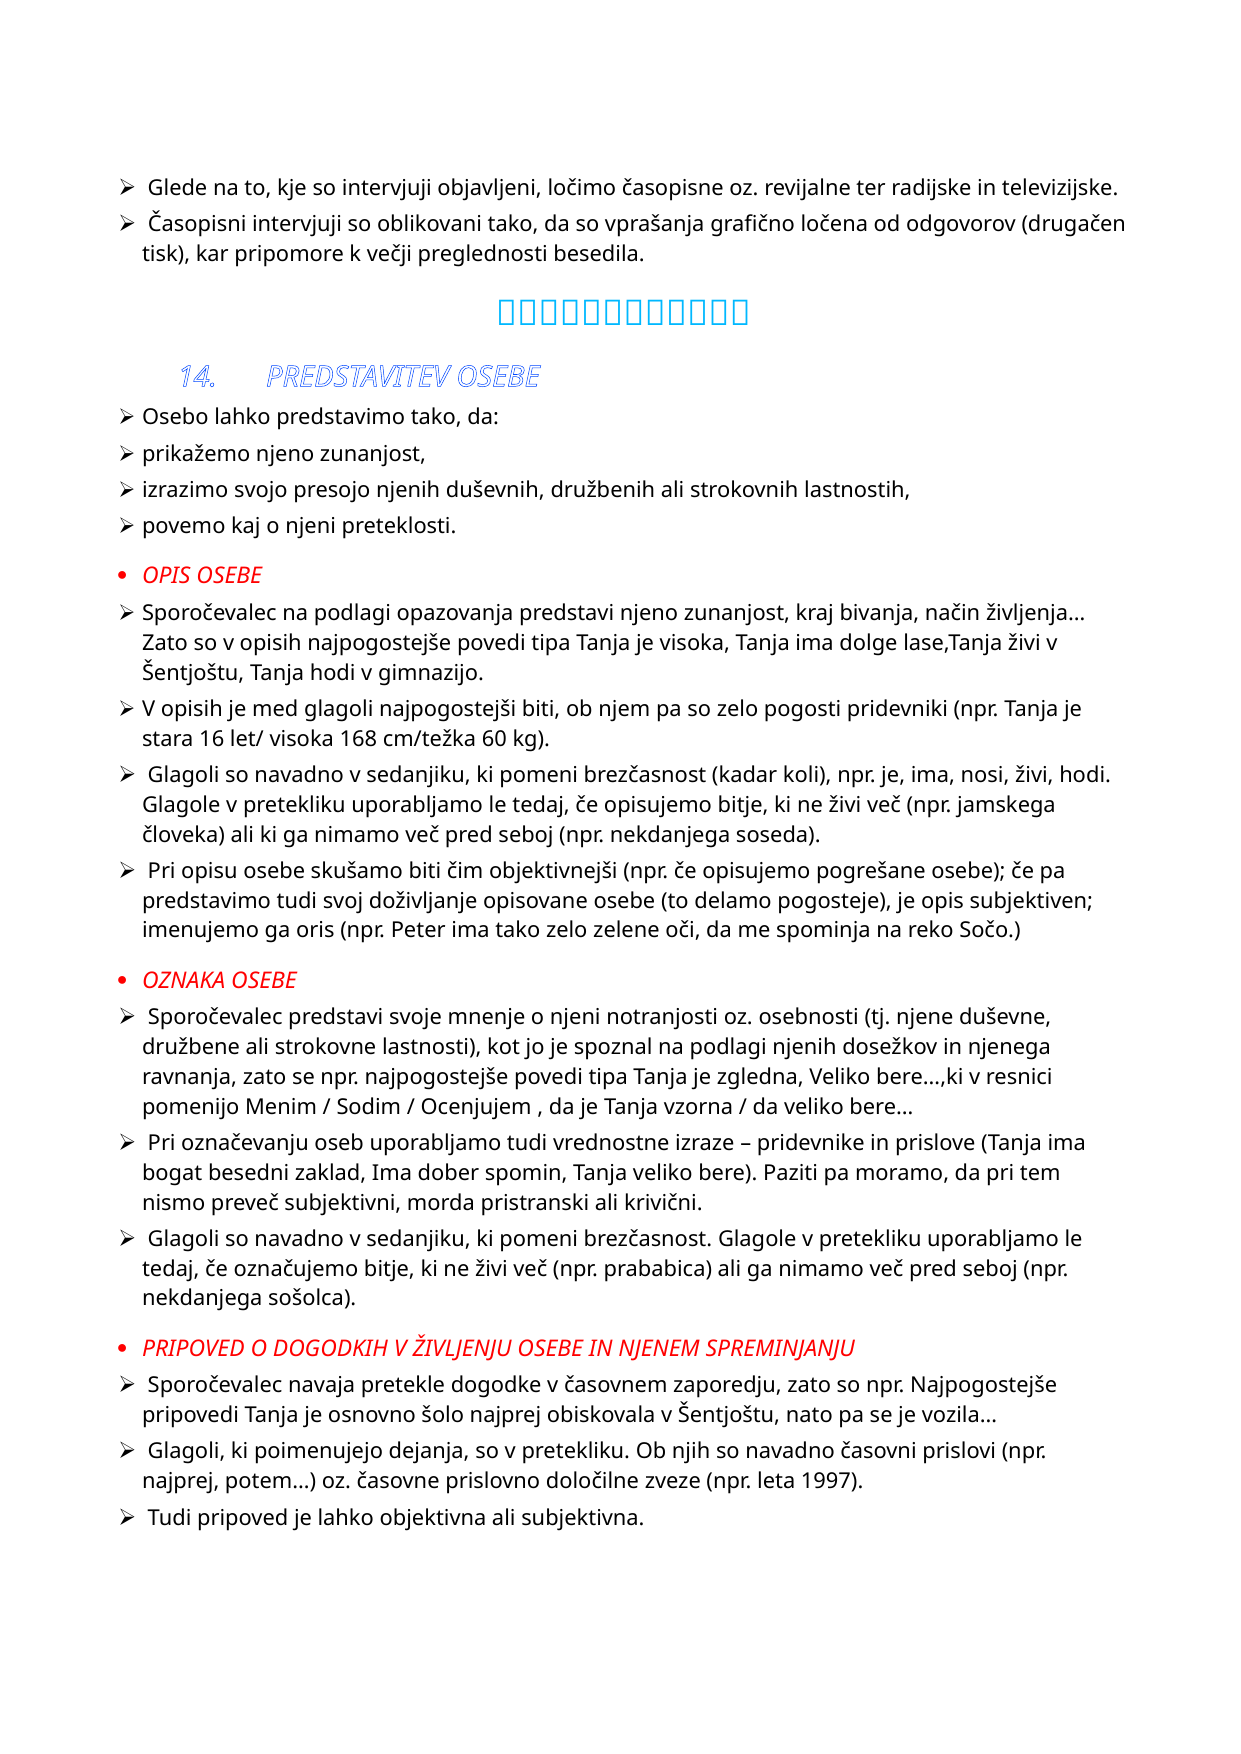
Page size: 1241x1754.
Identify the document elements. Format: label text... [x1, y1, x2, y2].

list izrazimo svojo presojo njenih duševnih, družbenih ali strokovnih lastnostih, [118, 474, 1128, 504]
list Osebo lahko predstavimo tako, da: [118, 401, 1128, 431]
list Pri označevanju oseb uporabljamo tudi vrednostne izraze – pridevnike in prislove (Tanja ima bogat besedni zaklad, Ima dober spomin, Tanja veliko bere). Paziti pa moramo, da pri tem nismo preveč subjektivni, morda pristranski ali krivični. [118, 1127, 1128, 1216]
subtitle OPIS OSEBE [118, 559, 1128, 591]
list Sporočevalec navaja pretekle dogodke v časovnem zaporedju, zato so npr. Najpogostejše pripovedi Tanja je osnovno šolo najprej obiskovala v Šentjoštu, nato pa se je vozila… [118, 1369, 1128, 1429]
list Časopisni intervjuji so oblikovani tako, da so vprašanja grafično ločena od odgovorov (drugačen tisk), kar pripomore k večji preglednosti besedila. [118, 208, 1128, 268]
list V opisih je med glagoli najpogostejši biti, ob njem pa so zelo pogosti pridevniki (npr. Tanja je stara 16 let/ visoka 168 cm/težka 60 kg). [118, 693, 1128, 752]
list Pri opisu osebe skušamo biti čim objektivnejši (npr. če opisujemo pogrešane osebe); če pa predstavimo tudi svoj doživljanje opisovane osebe (to delamo pogosteje), je opis subjektiven; imenujemo ga oris (npr. Peter ima tako zelo zelene oči, da me spominja na reko Sočo.) [118, 855, 1128, 944]
list Sporočevalec na podlagi opazovanja predstavi njeno zunanjost, kraj bivanja, način življenja… Zato so v opisih najpogostejše povedi tipa Tanja je visoka, Tanja ima dolge lase,Tanja živi v Šentjoštu, Tanja hodi v gimnazijo. [118, 597, 1128, 686]
list Glagoli so navadno v sedanjiku, ki pomeni brezčasnost (kadar koli), npr. je, ima, nosi, živi, hodi. Glagole v pretekliku uporabljamo le tedaj, če opisujemo bitje, ki ne živi več (npr. jamskega človeka) ali ki ga nimamo več pred seboj (npr. nekdanjega soseda). [118, 759, 1128, 848]
subtitle PRIPOVED O DOGODKIH V ŽIVLJENJU OSEBE IN NJENEM SPREMINJANJU [118, 1332, 1128, 1363]
subtitle OZNAKA OSEBE [118, 964, 1128, 995]
list Glagoli so navadno v sedanjiku, ki pomeni brezčasnost. Glagole v pretekliku uporabljamo le tedaj, če označujemo bitje, ki ne živi več (npr. prababica) ali ga nimamo več pred seboj (npr. nekdanjega sošolca). [118, 1223, 1128, 1312]
list Glede na to, kje so intervjuji objavljeni, ločimo časopisne oz. revijalne ter radijske in televizijske. [118, 172, 1128, 202]
list Tudi pripoved je lahko objektivna ali subjektivna. [118, 1501, 1128, 1531]
subtitle PREDSTAVITEV OSEBE [177, 355, 1128, 395]
subtitle  [118, 287, 1128, 336]
list povemo kaj o njeni preteklosti. [118, 510, 1128, 540]
list Sporočevalec predstavi svoje mnenje o njeni notranjosti oz. osebnosti (tj. njene duševne, družbene ali strokovne lastnosti), kot jo je spoznal na podlagi njenih dosežkov in njenega ravnanja, zato se npr. najpogostejše povedi tipa Tanja je zgledna, Veliko bere…,ki v resnici pomenijo Menim / Sodim / Ocenjujem , da je Tanja vzorna / da veliko bere… [118, 1001, 1128, 1121]
list prikažemo njeno zunanjost, [118, 438, 1128, 467]
list Glagoli, ki poimenujejo dejanja, so v pretekliku. Ob njih so navadno časovni prislovi (npr. najprej, potem…) oz. časovne prislovno določilne zveze (npr. leta 1997). [118, 1435, 1128, 1495]
